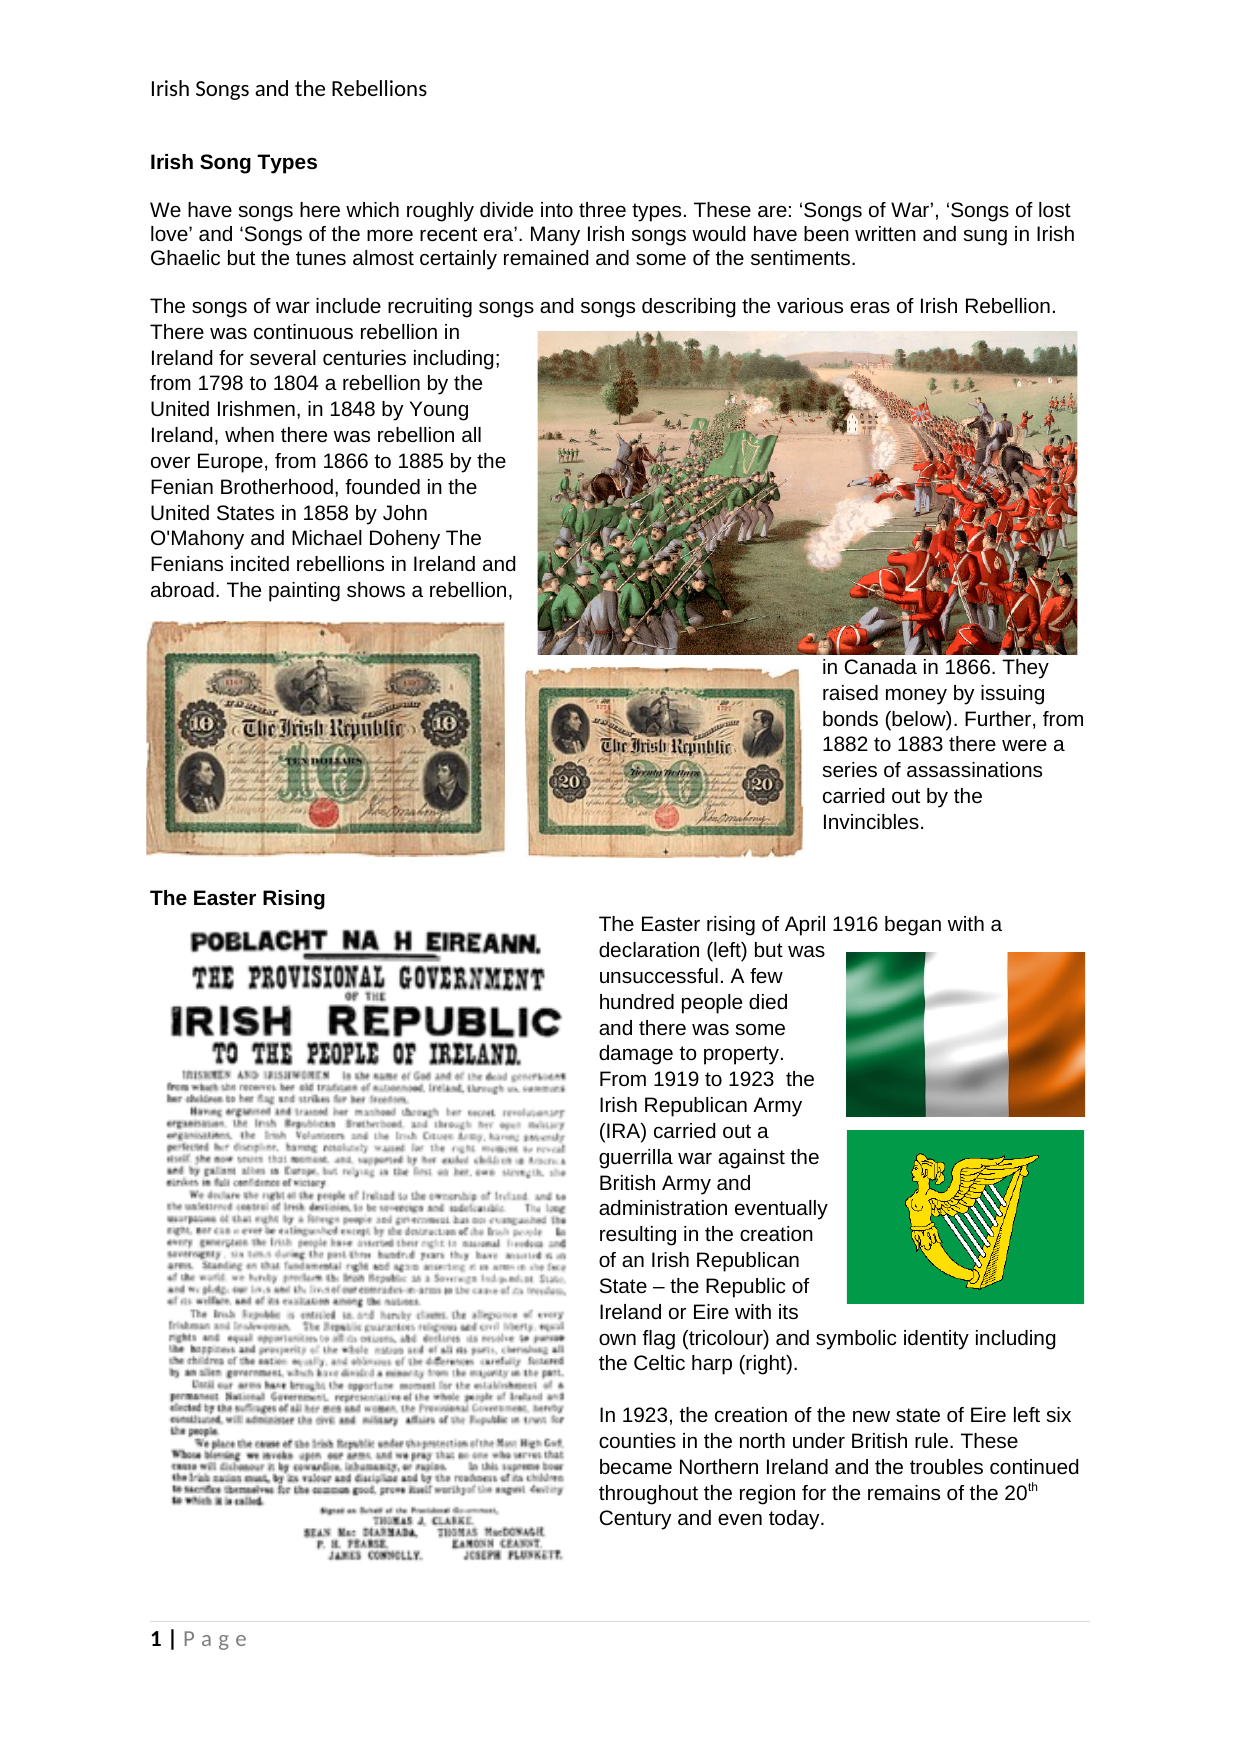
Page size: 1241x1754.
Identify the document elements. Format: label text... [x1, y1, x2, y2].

picture [846, 952, 1086, 1117]
text The Easter rising of April 1916 began with a declaration (left) but was unsuccessful. A few hundred people died and there was some damage to property. From 1919 to 1923 the Irish Republican Army (IRA) carried out a guerrilla war against the British Army and administration eventually resulting in the creation of an Irish Republican State – the Republic of Ireland or Eire with its own flag (tricolour) and symbolic identity including the Celtic harp (right). [150, 912, 1090, 1375]
picture [150, 919, 580, 1572]
picture [537, 331, 1078, 655]
text We have songs here which roughly divide into three types. These are: ‘Songs of War’, ‘Songs of lost love’ and ‘Songs of the more recent era’. Many Irish songs would have been written and sung in Irish Ghaelic but the tunes almost certainly remained and some of the sentiments. [150, 198, 1090, 270]
picture [846, 1130, 1085, 1304]
picture [525, 667, 804, 858]
text The Easter Rising [150, 886, 1090, 910]
text In 1923, the creation of the new state of Eire left six counties in the north under British rule. These became Northern Ireland and the troubles continued throughout the region for the remains of the 20th Century and even today. [580, 1403, 1090, 1530]
text Irish Song Types [150, 150, 1090, 174]
picture [146, 621, 505, 857]
